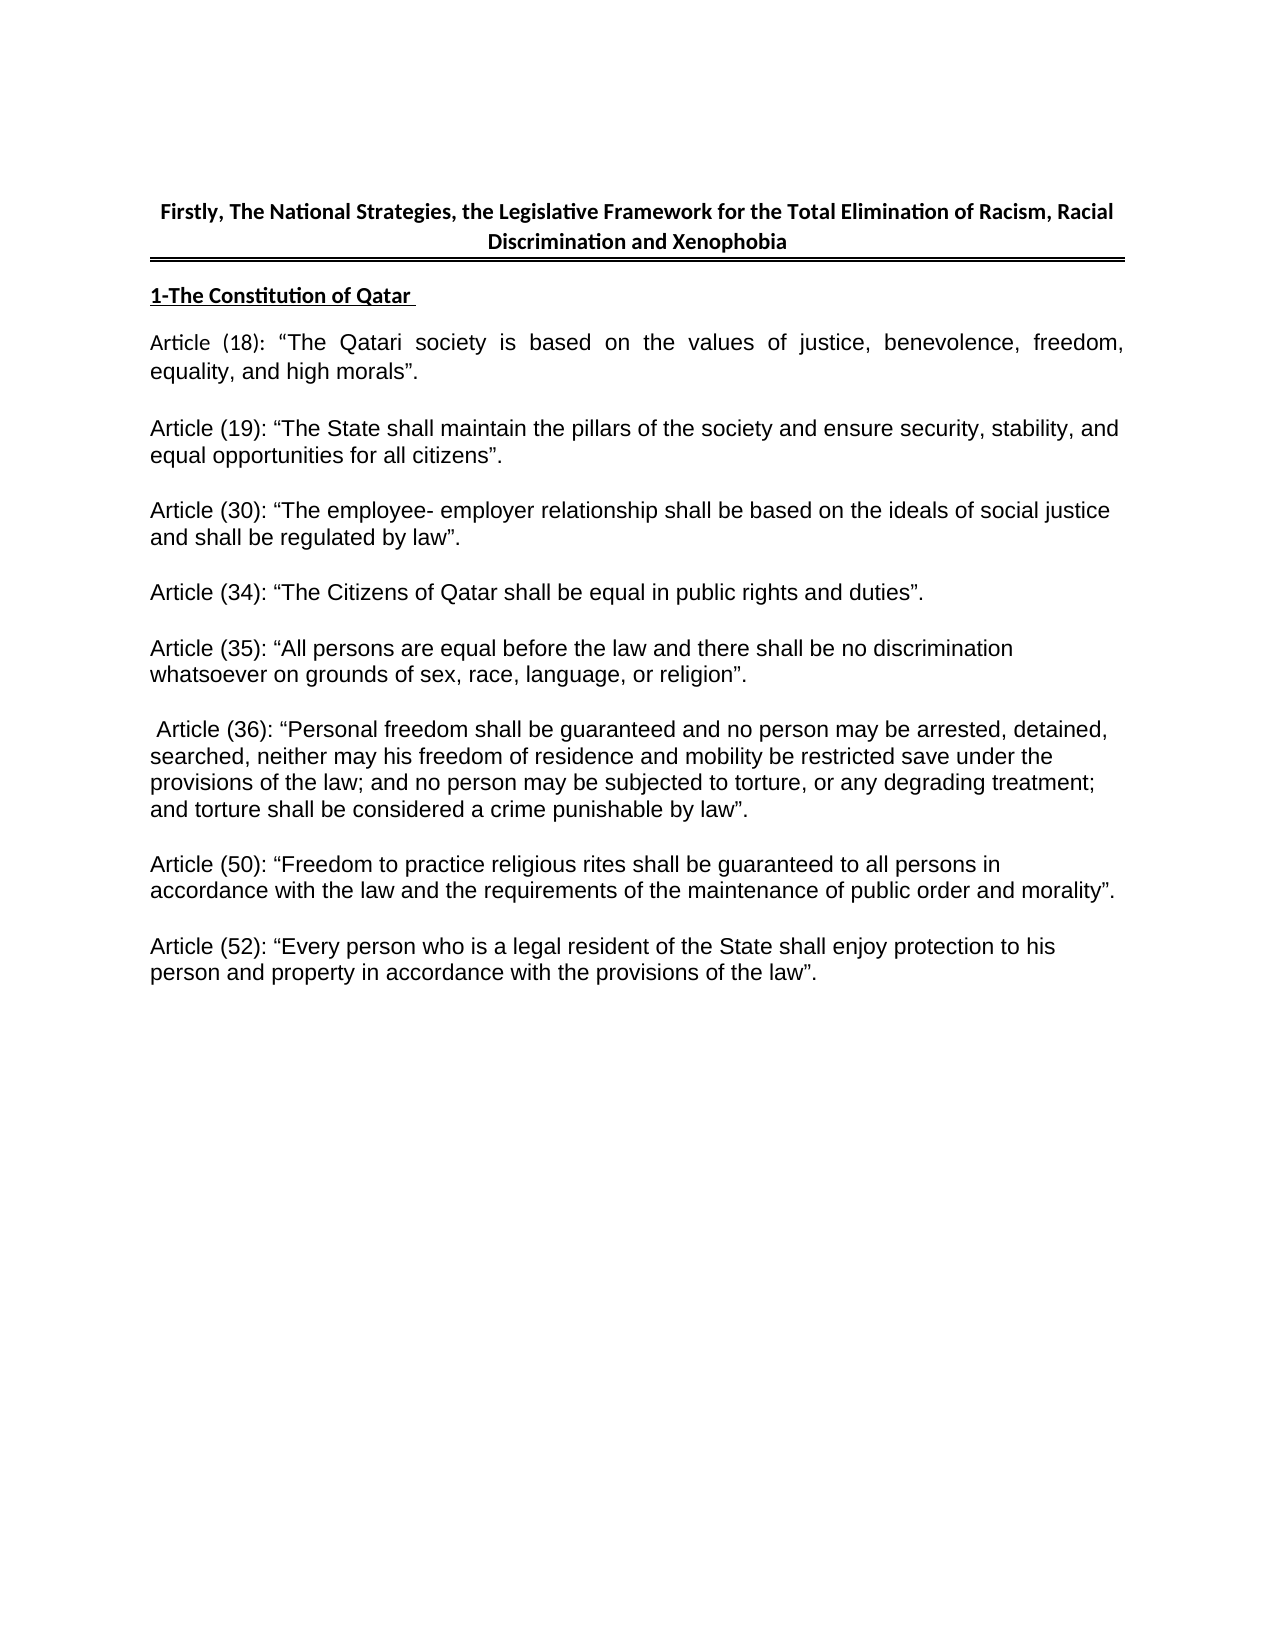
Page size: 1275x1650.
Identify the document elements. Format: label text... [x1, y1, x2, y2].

text Article (50): “Freedom to practice religious rites shall be guaranteed to all persons in accordance with the law and the requirements of the maintenance of public order and morality”. [150, 851, 1125, 904]
text Article (30): “The employee- employer relationship shall be based on the ideals of social justice and shall be regulated by law”. [150, 497, 1125, 550]
text Article (18): “The Qatari society is based on the values of justice, benevolence, freedom, equality, and high morals”. [150, 328, 1125, 384]
text 1-The Constitution of Qatar [150, 281, 1125, 309]
text Article (36): “Personal freedom shall be guaranteed and no person may be arrested, detained, searched, neither may his freedom of residence and mobility be restricted save under the provisions of the law; and no person may be subjected to torture, or any degrading treatment; and torture shall be considered a crime punishable by law”. [150, 716, 1125, 822]
text Article (19): “The State shall maintain the pillars of the society and ensure security, stability, and equal opportunities for all citizens”. [150, 415, 1125, 468]
text Article (35): “All persons are equal before the law and there shall be no discrimination whatsoever on grounds of sex, race, language, or religion”. [150, 634, 1125, 687]
text Firstly, The National Strategies, the Legislative Framework for the Total Elimination of Racism, Racial Discrimination and Xenophobia [150, 197, 1125, 257]
text Article (52): “Every person who is a legal resident of the State shall enjoy protection to his person and property in accordance with the provisions of the law”. [150, 933, 1125, 986]
text Article (34): “The Citizens of Qatar shall be equal in public rights and duties”. [150, 579, 1125, 605]
